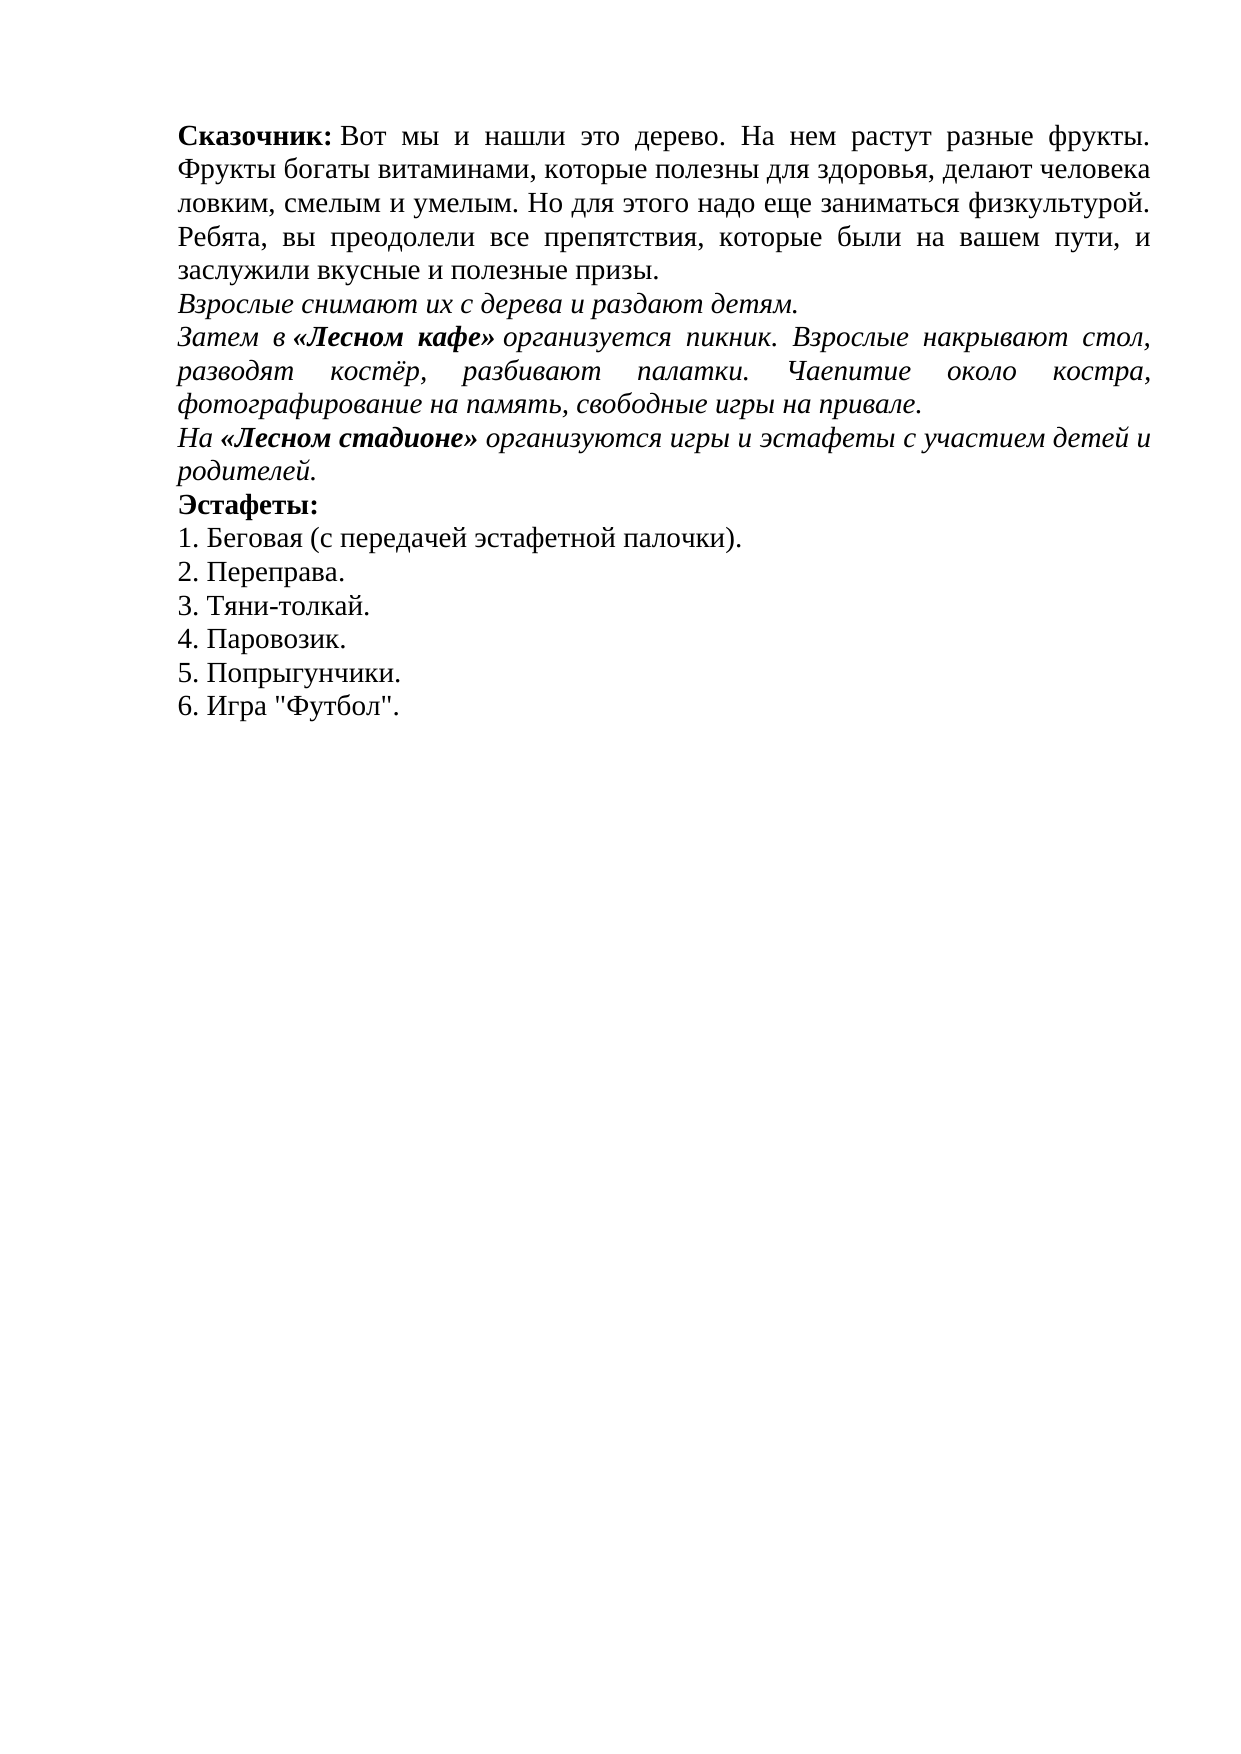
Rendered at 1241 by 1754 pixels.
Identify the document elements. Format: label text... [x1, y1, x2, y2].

text 3. Тяни-толкай. [177, 588, 1152, 621]
text 6. Игра "Футбол". [177, 688, 1152, 722]
text 5. Попрыгунчики. [177, 655, 1152, 688]
text 1. Беговая (с передачей эстафетной палочки). [177, 521, 1152, 554]
text Эстафеты: [177, 487, 1152, 521]
text Взрослые снимают их с дерева и раздают детям. [177, 286, 1152, 319]
text Сказочник: Вот мы и нашли это дерево. На нем растут разные фрукты. Фрукты богаты витаминами, которые полезны для здоровья, делают человека ловким, смелым и умелым. Но для этого надо еще заниматься физкультурой. Ребята, вы преодолели все препятствия, которые были на вашем пути, и заслужили вкусные и полезные призы. [177, 118, 1152, 286]
text 4. Паровозик. [177, 621, 1152, 655]
text Затем в «Лесном кафе» организуется пикник. Взрослые накрывают стол, разводят костёр, разбивают палатки. Чаепитие около костра, фотографирование на память, свободные игры на привале. [177, 319, 1152, 420]
text На «Лесном стадионе» организуются игры и эстафеты с участием детей и родителей. [177, 420, 1152, 487]
text 2. Переправа. [177, 554, 1152, 588]
